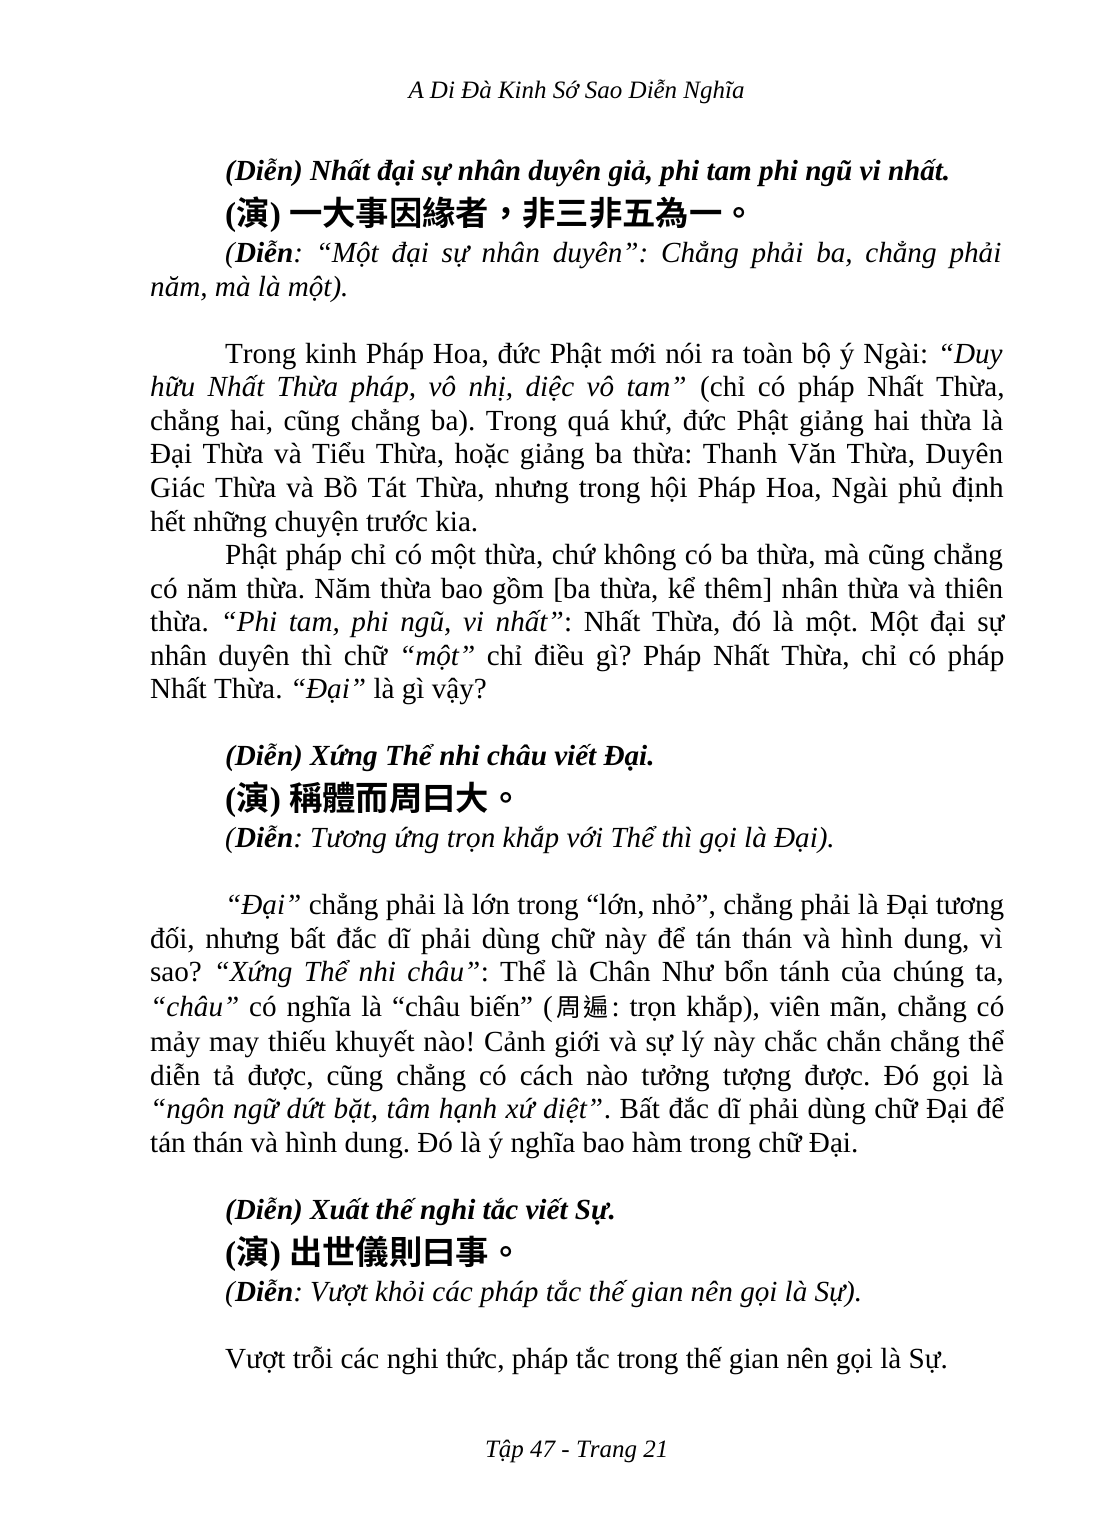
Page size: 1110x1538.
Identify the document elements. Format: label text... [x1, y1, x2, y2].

text (Diễn) Nhất đại sự nhân duyên giả, phi tam phi ngũ vi nhất. [150, 153, 1005, 187]
text (演) 稱體而周曰大。 [150, 772, 1005, 820]
text Vượt trỗi các nghi thức, pháp tắc trong thế gian nên gọi là Sự. [150, 1341, 1005, 1374]
text (Diễn) Xứng Thể nhi châu viết Đại. [150, 738, 1005, 772]
text (演) 一大事因緣者，非三非五為一。 [150, 187, 1005, 235]
text (Diễn) Xuất thế nghi tắc viết Sự. [150, 1192, 1005, 1225]
text (Diễn: Vượt khỏi các pháp tắc thế gian nên gọi là Sự). [150, 1274, 1005, 1307]
text “Đại” chẳng phải là lớn trong “lớn, nhỏ”, chẳng phải là Đại tương đối, nhưng bất đắc dĩ phải dùng chữ này để tán thán và hình dung, vì sao? “Xứng Thể nhi châu”: Thể là Chân Như bổn tánh của chúng ta, “châu” có nghĩa là “châu biến” (周遍: trọn khắp), viên mãn, chẳng có mảy may thiếu khuyết nào! Cảnh giới và sự lý này chắc chắn chẳng thể diễn tả được, cũng chẳng có cách nào tưởng tượng được. Đó gọi là “ngôn ngữ dứt bặt, tâm hạnh xứ diệt”. Bất đắc dĩ phải dùng chữ Đại để tán thán và hình dung. Đó là ý nghĩa bao hàm trong chữ Đại. [150, 887, 1005, 1158]
text (Diễn: Tương ứng trọn khắp với Thể thì gọi là Đại). [150, 820, 1005, 854]
text Trong kinh Pháp Hoa, đức Phật mới nói ra toàn bộ ý Ngài: “Duy hữu Nhất Thừa pháp, vô nhị, diệc vô tam” (chỉ có pháp Nhất Thừa, chẳng hai, cũng chẳng ba). Trong quá khứ, đức Phật giảng hai thừa là Đại Thừa và Tiểu Thừa, hoặc giảng ba thừa: Thanh Văn Thừa, Duyên Giác Thừa và Bồ Tát Thừa, nhưng trong hội Pháp Hoa, Ngài phủ định hết những chuyện trước kia. [150, 336, 1005, 537]
text (Diễn: “Một đại sự nhân duyên”: Chẳng phải ba, chẳng phải năm, mà là một). [150, 235, 1005, 302]
text (演) 出世儀則曰事。 [150, 1225, 1005, 1274]
text Phật pháp chỉ có một thừa, chứ không có ba thừa, mà cũng chẳng có năm thừa. Năm thừa bao gồm [ba thừa, kể thêm] nhân thừa và thiên thừa. “Phi tam, phi ngũ, vi nhất”: Nhất Thừa, đó là một. Một đại sự nhân duyên thì chữ “một” chỉ điều gì? Pháp Nhất Thừa, chỉ có pháp Nhất Thừa. “Đại” là gì vậy? [150, 537, 1005, 705]
